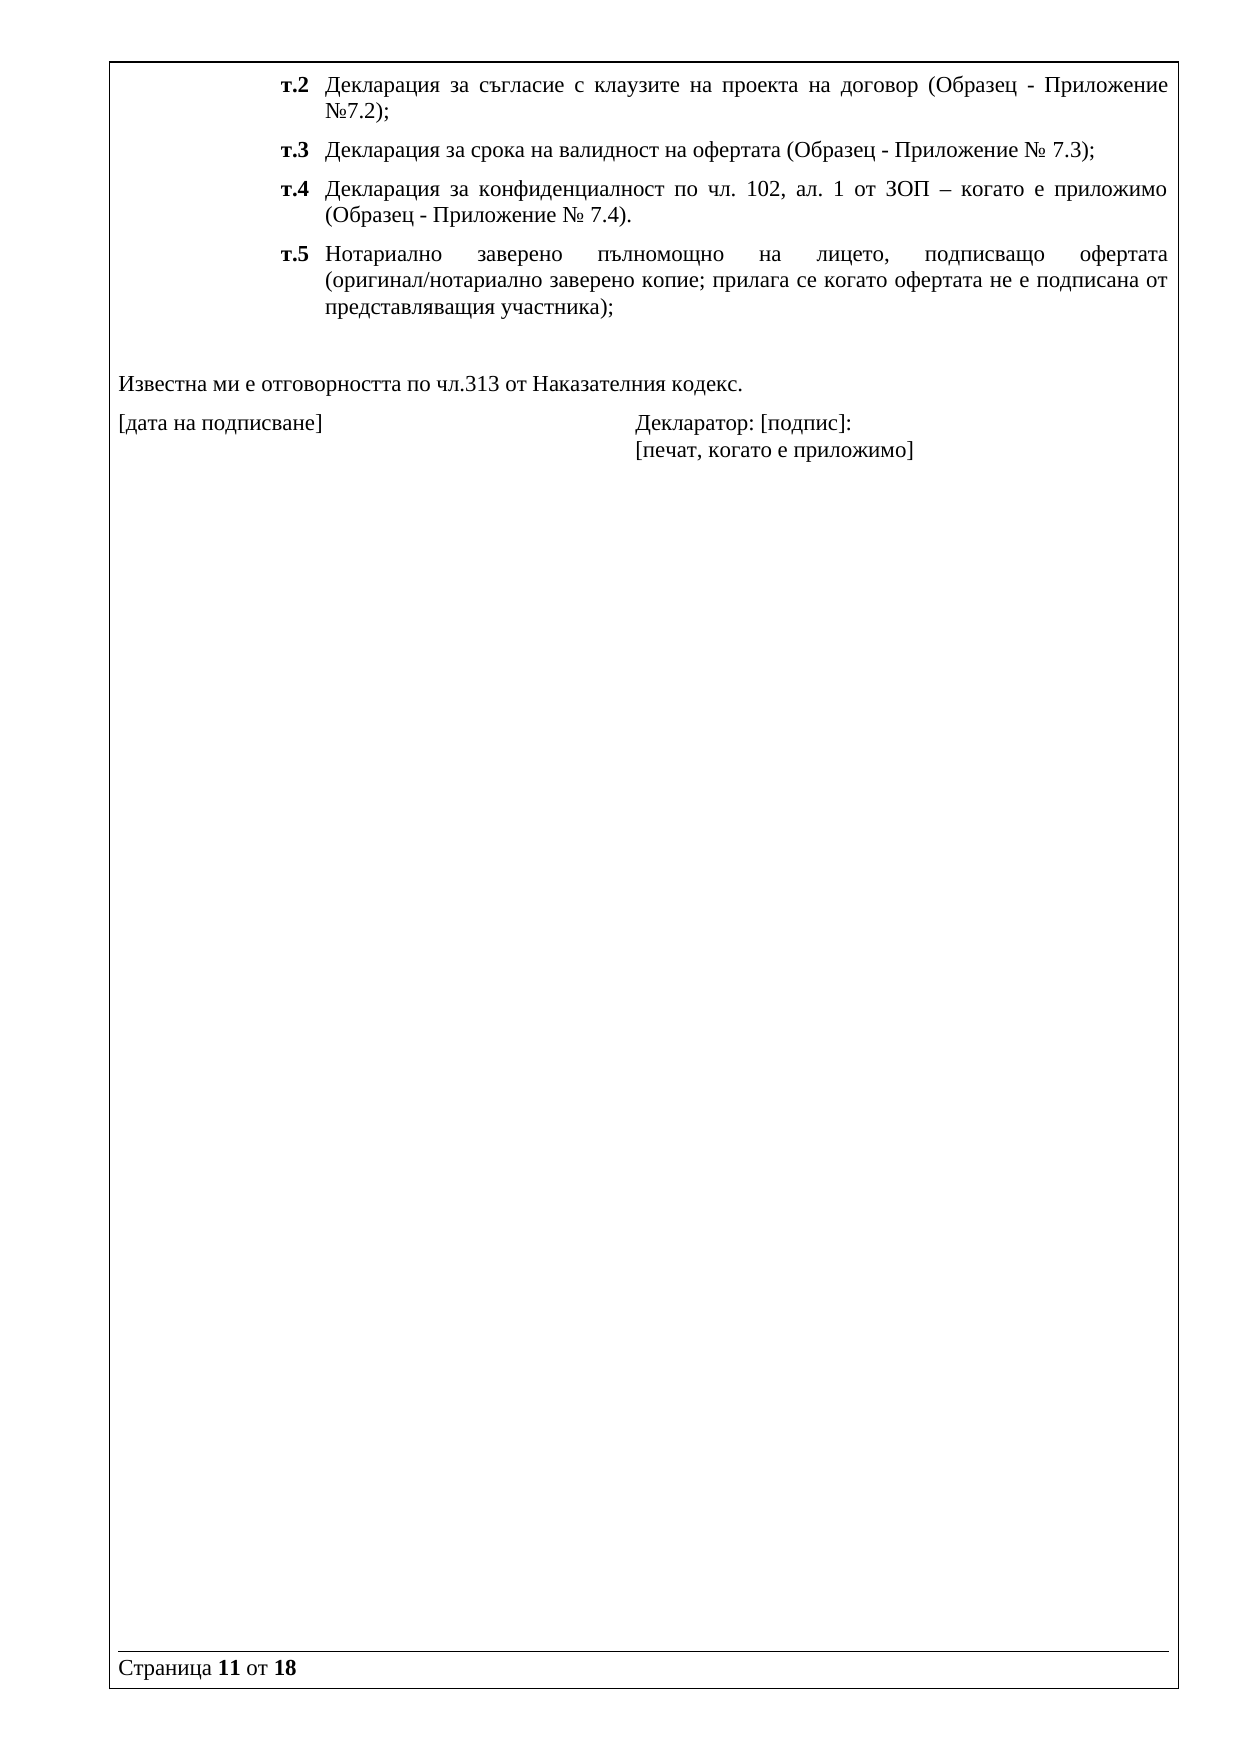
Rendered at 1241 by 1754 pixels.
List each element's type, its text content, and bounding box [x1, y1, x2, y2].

list Нотариално заверено пълномощно на лицето, подписващо офертата (оригинал/нотариално заверено копие; прилага се когато офертата не е подписана от представляващия участника); [281, 240, 1169, 319]
list Декларация за съгласие с клаузите на проекта на договор (Образец - Приложение №7.2); [281, 71, 1169, 123]
list Декларация за конфиденциалност по чл. 102, ал. 1 от ЗОП – когато е приложимо (Образец - Приложение № 7.4). [281, 175, 1169, 228]
text [дата на подписване] Декларатор: [подпис]: [печат, когато е приложимо] [118, 409, 1169, 462]
list Декларация за срока на валидност на офертата (Образец - Приложение № 7.3); [281, 136, 1169, 162]
text Известна ми е отговорността по чл.313 от Наказателния кодекс. [118, 371, 1169, 397]
